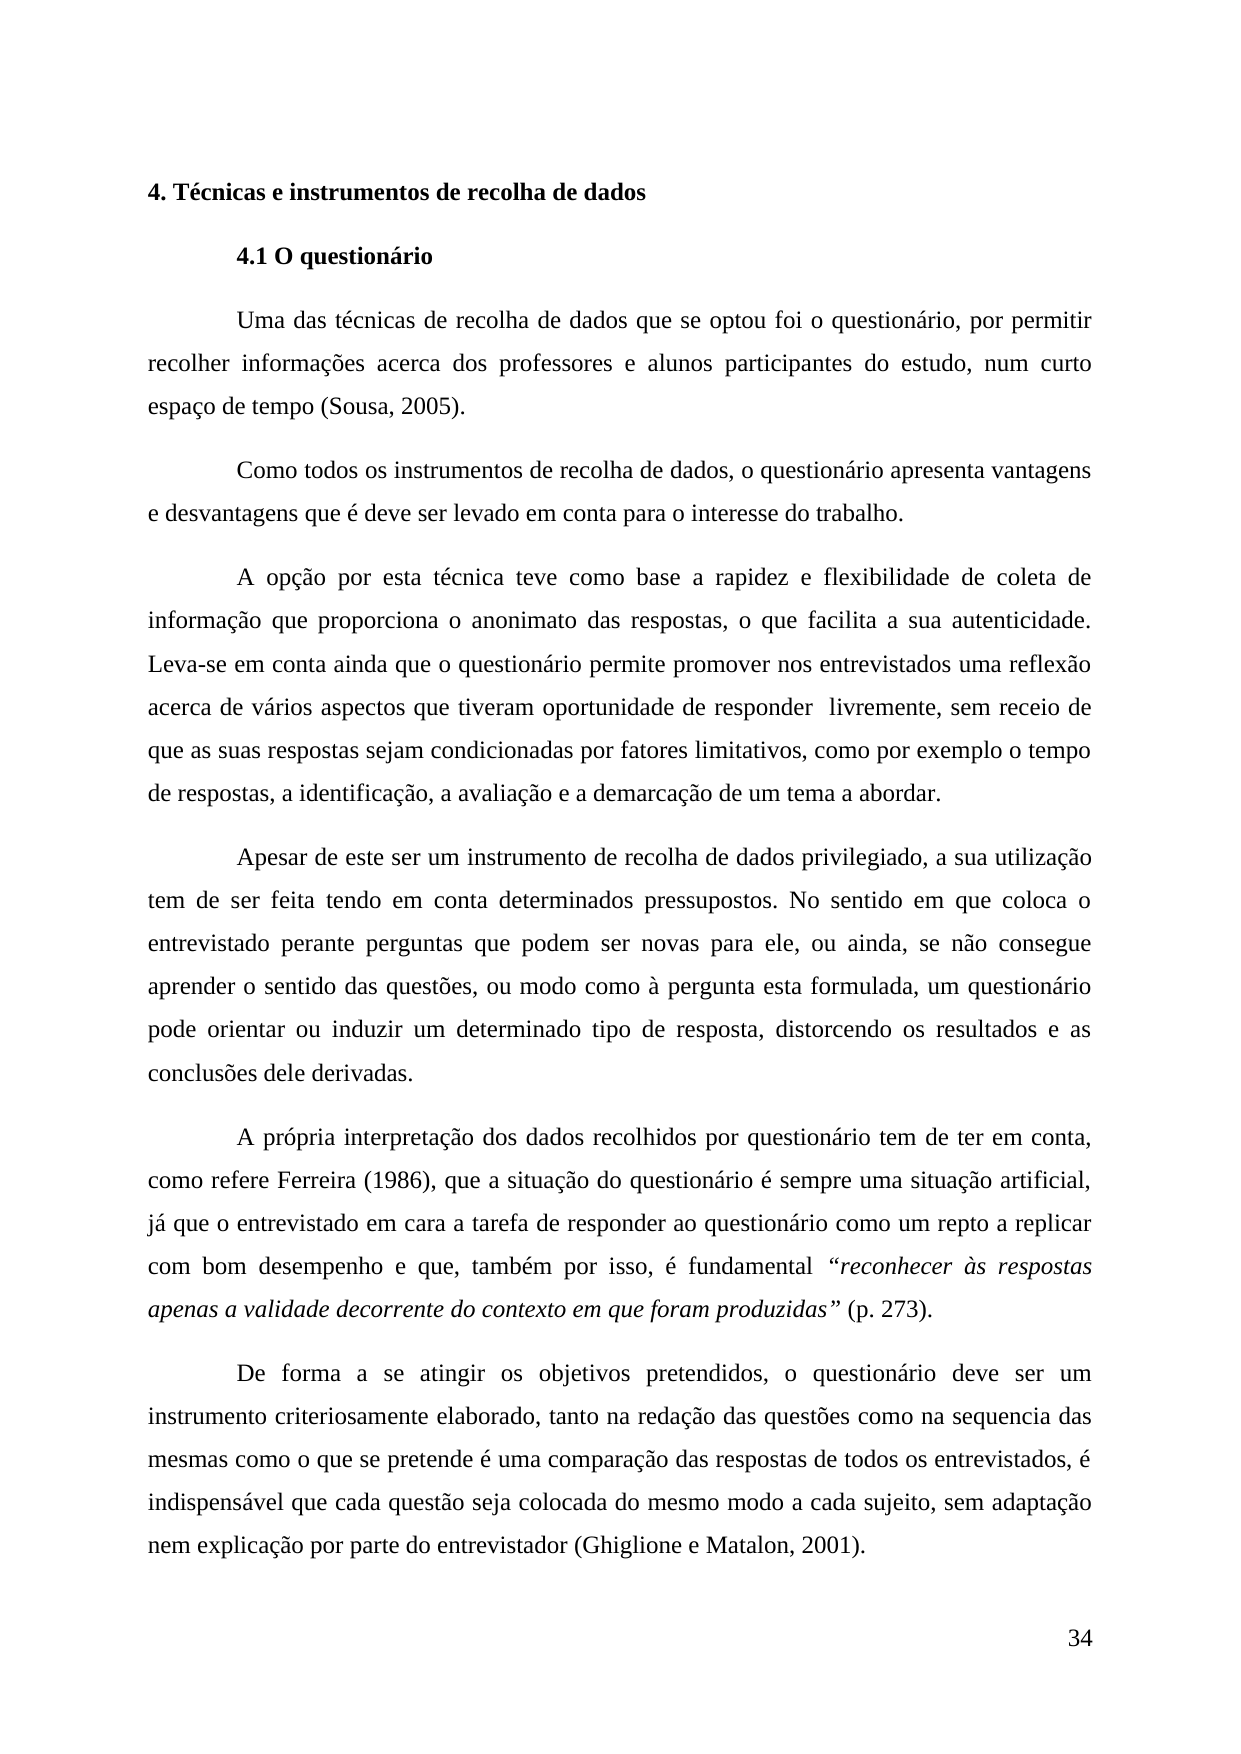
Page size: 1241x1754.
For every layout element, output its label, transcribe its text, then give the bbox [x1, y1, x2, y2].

text De forma a se atingir os objetivos pretendidos, o questionário deve ser um instrumento criteriosamente elaborado, tanto na redação das questões como na sequencia das mesmas como o que se pretende é uma comparação das respostas de todos os entrevistados, é indispensável que cada questão seja colocada do mesmo modo a cada sujeito, sem adaptação nem explicação por parte do entrevistador (Ghiglione e Matalon, 2001). [148, 1358, 1092, 1559]
text Uma das técnicas de recolha de dados que se optou foi o questionário, por permitir recolher informações acerca dos professores e alunos participantes do estudo, num curto espaço de tempo (Sousa, 2005). [148, 305, 1092, 420]
text A própria interpretação dos dados recolhidos por questionário tem de ter em conta, como refere Ferreira (1986), que a situação do questionário é sempre uma situação artificial, já que o entrevistado em cara a tarefa de responder ao questionário como um repto a replicar com bom desempenho e que, também por isso, é fundamental “reconhecer às respostas apenas a validade decorrente do contexto em que foram produzidas” (p. 273). [148, 1122, 1092, 1323]
text Apesar de este ser um instrumento de recolha de dados privilegiado, a sua utilização tem de ser feita tendo em conta determinados pressupostos. No sentido em que coloca o entrevistado perante perguntas que podem ser novas para ele, ou ainda, se não consegue aprender o sentido das questões, ou modo como à pergunta esta formulada, um questionário pode orientar ou induzir um determinado tipo de resposta, distorcendo os resultados e as conclusões dele derivadas. [148, 842, 1092, 1086]
text 4.1 O questionário [236, 241, 1092, 270]
text A opção por esta técnica teve como base a rapidez e flexibilidade de coleta de informação que proporciona o anonimato das respostas, o que facilita a sua autenticidade. Leva-se em conta ainda que o questionário permite promover nos entrevistados uma reflexão acerca de vários aspectos que tiveram oportunidade de responder livremente, sem receio de que as suas respostas sejam condicionadas por fatores limitativos, como por exemplo o tempo de respostas, a identificação, a avaliação e a demarcação de um tema a abordar. [148, 562, 1092, 807]
text 4. Técnicas e instrumentos de recolha de dados [148, 177, 1092, 206]
text Como todos os instrumentos de recolha de dados, o questionário apresenta vantagens e desvantagens que é deve ser levado em conta para o interesse do trabalho. [148, 455, 1092, 527]
